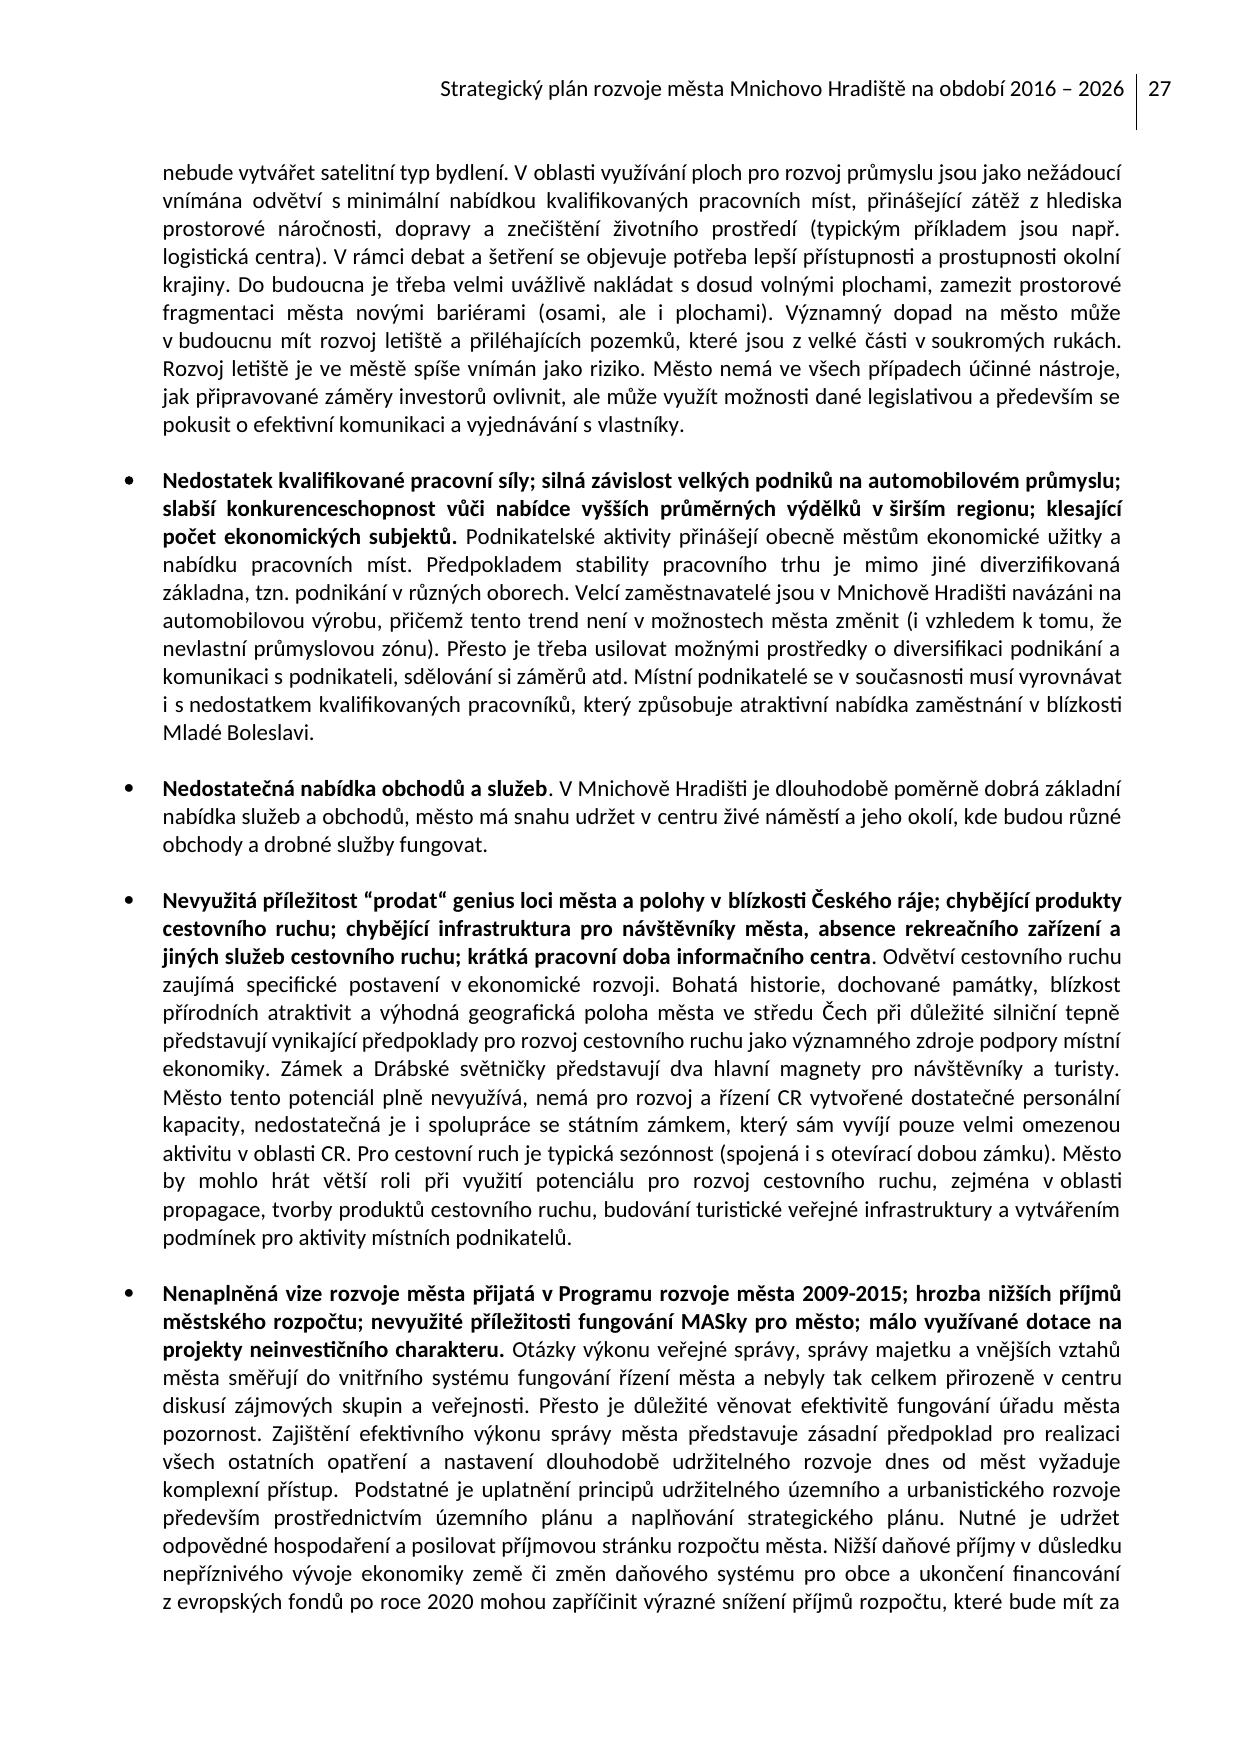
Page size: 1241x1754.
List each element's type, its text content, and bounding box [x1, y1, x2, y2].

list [125, 1279, 1122, 1615]
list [125, 158, 1122, 438]
list Nedostatek kvalifikované pracovní síly; silná závislost velkých podniků na automobilovém průmyslu; slabší konkurenceschopnost vůči nabídce vyšších průměrných výdělků v širším regionu; klesající počet ekonomických subjektů. Podnikatelské aktivity přinášejí obecně městům ekonomické užitky a nabídku pracovních míst. Předpokladem stability pracovního trhu je mimo jiné diverzifikovaná základna, tzn. podnikání v různých oborech. Velcí zaměstnavatelé jsou v Mnichově Hradišti navázáni na automobilovou výrobu, přičemž tento trend není v možnostech města změnit (i vzhledem k tomu, že nevlastní průmyslovou zónu). Přesto je třeba usilovat možnými prostředky o diversifikaci podnikání a komunikaci s podnikateli, sdělování si záměrů atd. Místní podnikatelé se v současnosti musí vyrovnávat i s nedostatkem kvalifikovaných pracovníků, který způsobuje atraktivní nabídka zaměstnání v blízkosti Mladé Boleslavi. [125, 466, 1122, 746]
list Nevyužitá příležitost “prodat“ genius loci města a polohy v blízkosti Českého ráje; chybějící produkty cestovního ruchu; chybějící infrastruktura pro návštěvníky města, absence rekreačního zařízení a jiných služeb cestovního ruchu; krátká pracovní doba informačního centra. Odvětví cestovního ruchu zaujímá specifické postavení v ekonomické rozvoji. Bohatá historie, dochované památky, blízkost přírodních atraktivit a výhodná geografická poloha města ve středu Čech při důležité silniční tepně představují vynikající předpoklady pro rozvoj cestovního ruchu jako významného zdroje podpory místní ekonomiky. Zámek a Drábské světničky představují dva hlavní magnety pro návštěvníky a turisty. Město tento potenciál plně nevyužívá, nemá pro rozvoj a řízení CR vytvořené dostatečné personální kapacity, nedostatečná je i spolupráce se státním zámkem, který sám vyvíjí pouze velmi omezenou aktivitu v oblasti CR. Pro cestovní ruch je typická sezónnost (spojená i s otevírací dobou zámku). Město by mohlo hrát větší roli při využití potenciálu pro rozvoj cestovního ruchu, zejména v oblasti propagace, tvorby produktů cestovního ruchu, budování turistické veřejné infrastruktury a vytvářením podmínek pro aktivity místních podnikatelů. [125, 886, 1122, 1251]
list Nedostatečná nabídka obchodů a služeb. V Mnichově Hradišti je dlouhodobě poměrně dobrá základní nabídka služeb a obchodů, město má snahu udržet v centru živé náměstí a jeho okolí, kde budou různé obchody a drobné služby fungovat. [125, 774, 1122, 858]
